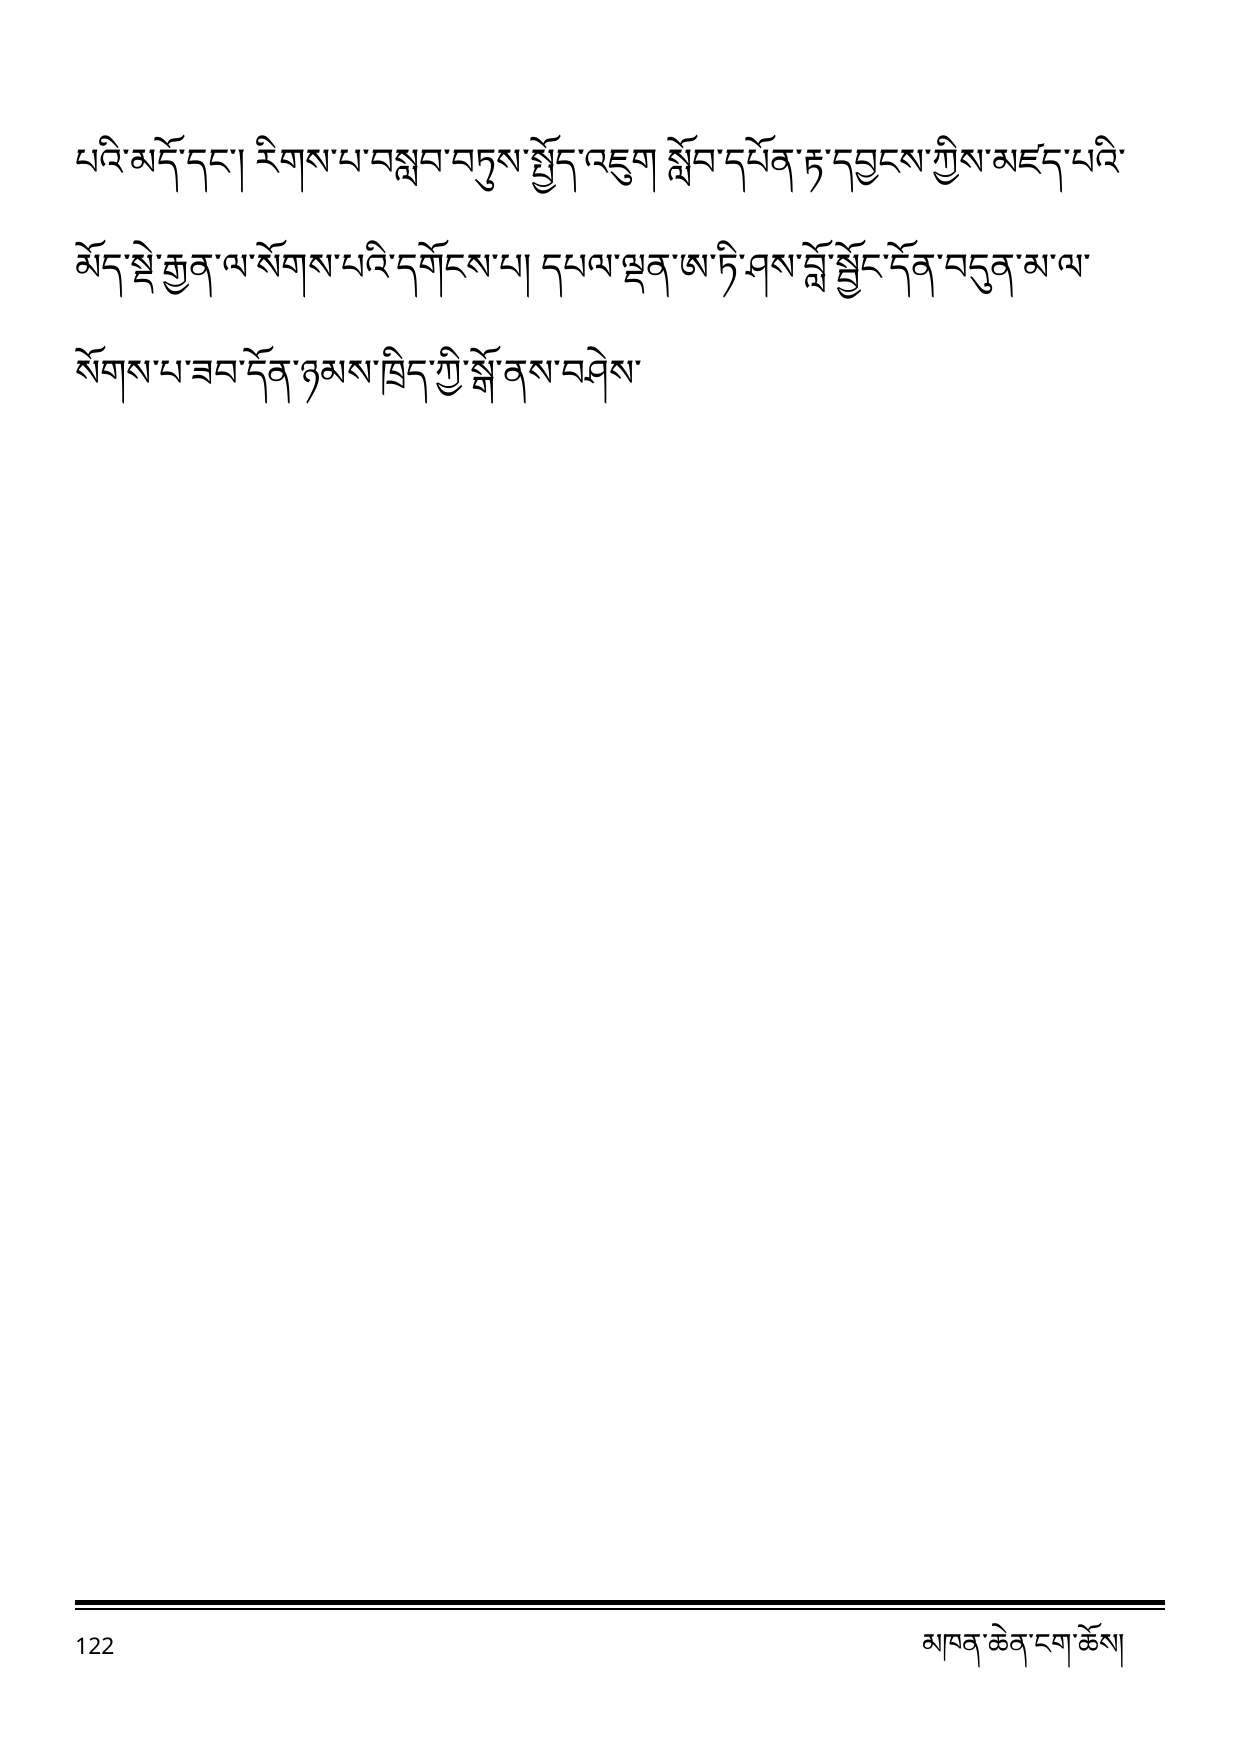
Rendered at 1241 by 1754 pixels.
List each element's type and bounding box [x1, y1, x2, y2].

text [75, 120, 1165, 437]
